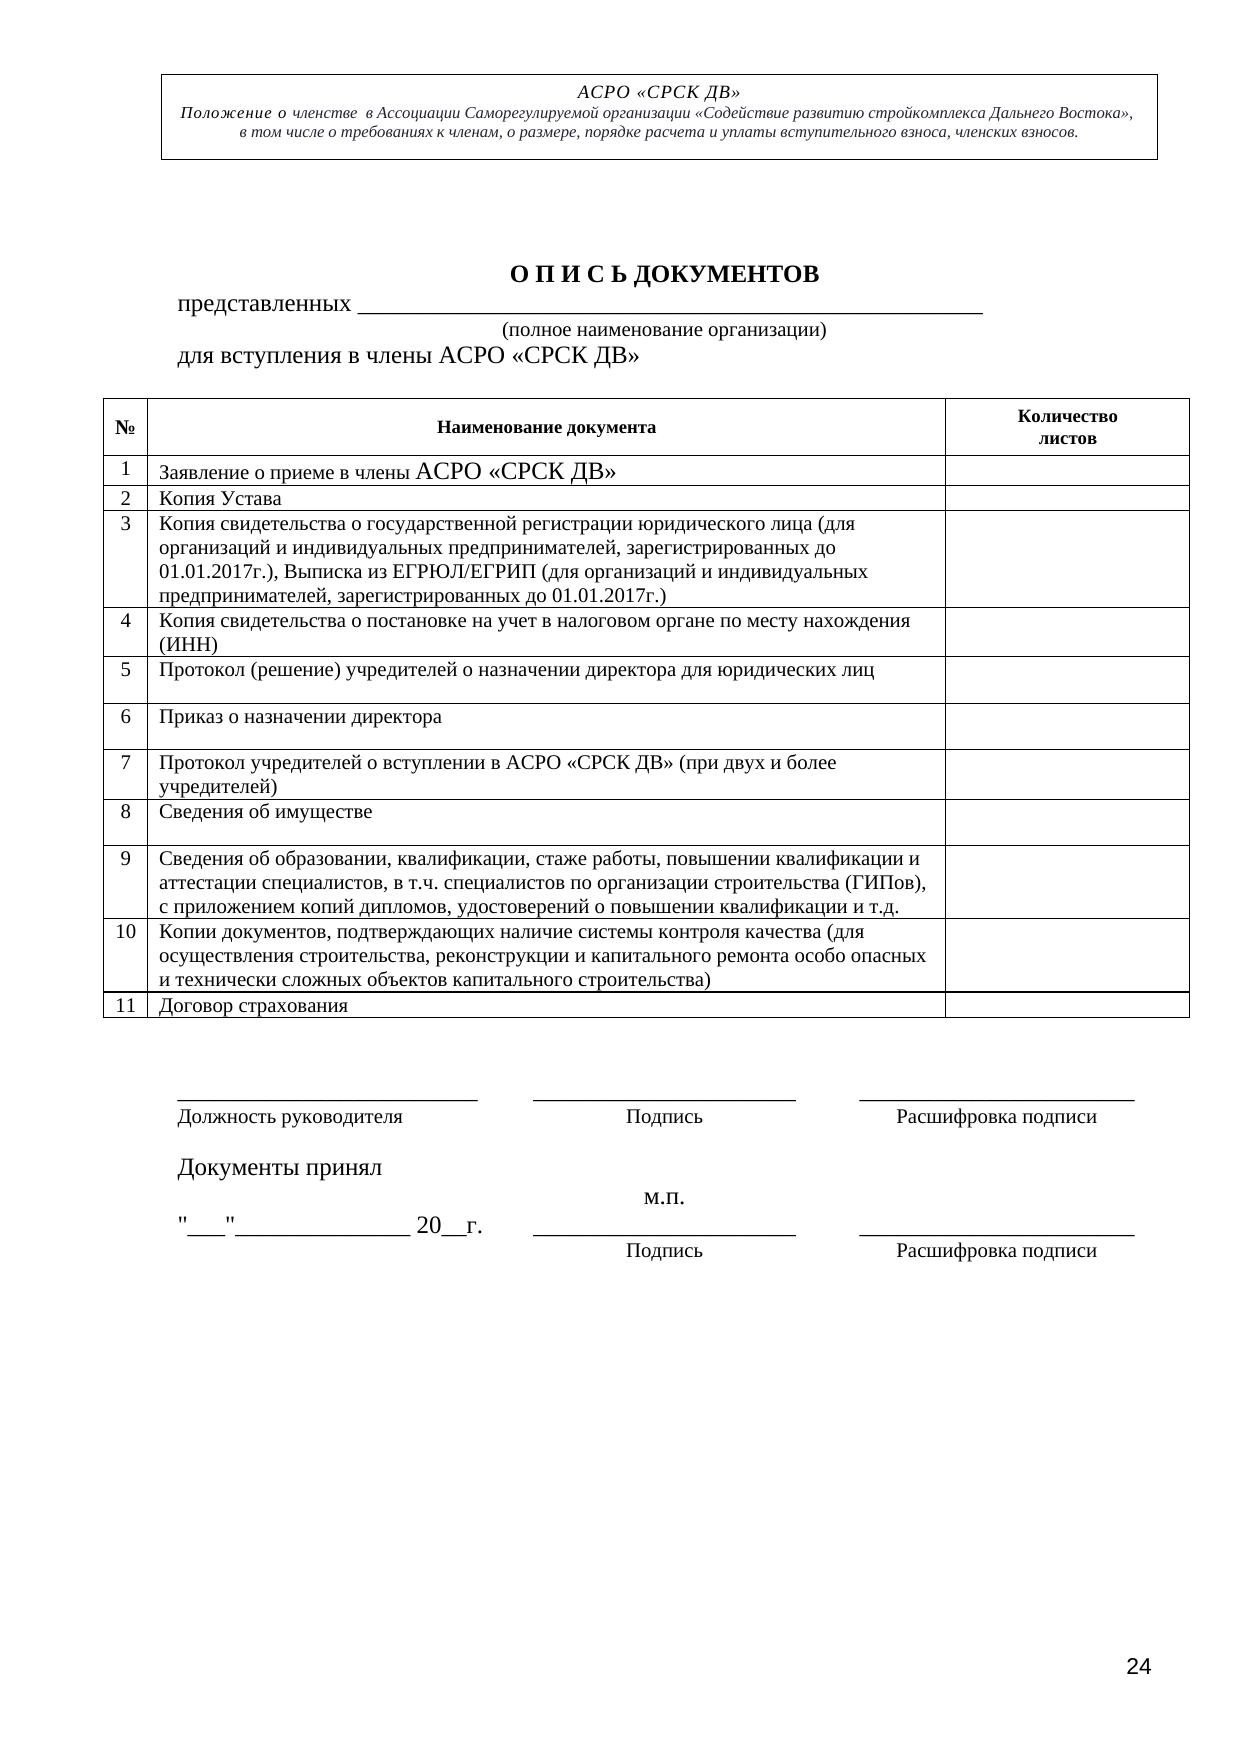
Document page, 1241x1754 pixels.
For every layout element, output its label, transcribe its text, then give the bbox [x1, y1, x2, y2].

table_cell 10 [104, 919, 147, 991]
table_cell Протокол (решение) учредителей о назначении директора для юридических лиц [148, 657, 945, 703]
table_cell Сведения об образовании, квалификации, стаже работы, повышении квалификации и аттестации специалистов, в т.ч. специалистов по организации строительства (ГИПов), с приложением копий дипломов, удостоверений о повышении квалификации и т.д. [148, 846, 945, 918]
table_cell [946, 800, 1189, 845]
table_cell Копия свидетельства о государственной регистрации юридического лица (для организаций и индивидуальных предпринимателей, зарегистрированных до 01.01.2017г.), Выписка из ЕГРЮЛ/ЕГРИП (для организаций и индивидуальных предпринимателей, зарегистрированных до 01.01.2017г.) [148, 511, 945, 607]
table_cell 2 [104, 486, 147, 510]
table_cell м.п. _____________________ Подпись [498, 1152, 831, 1262]
table_cell Сведения об имуществе [148, 800, 945, 845]
table_cell [946, 704, 1189, 749]
table_header _____________________ Подпись [498, 1047, 831, 1152]
text О П И С Ь ДОКУМЕНТОВ [177, 259, 1152, 288]
table_header ________________________ Должность руководителя [166, 1047, 498, 1152]
table_header Наименование документа [148, 399, 945, 455]
text (полное наименование организации) [177, 317, 1152, 341]
table_cell Приказ о назначении директора [148, 704, 945, 749]
table_cell Копии документов, подтверждающих наличие системы контроля качества (для осуществления строительства, реконструкции и капитального ремонта особо опасных и технически сложных объектов капитального строительства) [148, 919, 945, 991]
table_cell Документы принял "___"______________ 20__г. [166, 1152, 498, 1262]
table_cell 9 [104, 846, 147, 918]
table_cell ______________________ Расшифровка подписи [831, 1152, 1163, 1262]
table_header ______________________ Расшифровка подписи [831, 1047, 1163, 1152]
table_cell Копия Устава [148, 486, 945, 510]
table_cell 11 [104, 993, 147, 1017]
table_header № [104, 399, 147, 455]
table_cell 1 [104, 456, 147, 484]
table_cell [946, 993, 1189, 1017]
table_cell Копия свидетельства о постановке на учет в налоговом органе по месту нахождения (ИНН) [148, 608, 945, 656]
table_cell 6 [104, 704, 147, 749]
table_cell [946, 608, 1189, 656]
table_cell 7 [104, 750, 147, 798]
table_header Количество листов [946, 399, 1189, 455]
table_cell [946, 486, 1189, 510]
table_cell [946, 456, 1189, 484]
table_cell Заявление о приеме в члены АСРО «СРСК ДВ» [148, 456, 945, 484]
table_cell [946, 750, 1189, 798]
text представленных __________________________________________________ [177, 288, 1152, 317]
table_cell [946, 511, 1189, 607]
table_cell 5 [104, 657, 147, 703]
table_cell 8 [104, 800, 147, 845]
table_cell [946, 657, 1189, 703]
table_cell Протокол учредителей о вступлении в АСРО «СРСК ДВ» (при двух и более учредителей) [148, 750, 945, 798]
table_cell 3 [104, 511, 147, 607]
table_cell [946, 846, 1189, 918]
table_cell Договор страхования [148, 993, 945, 1017]
table_cell [946, 919, 1189, 991]
table_cell 4 [104, 608, 147, 656]
text для вступления в члены АСРО «СРСК ДВ» [177, 341, 1152, 369]
